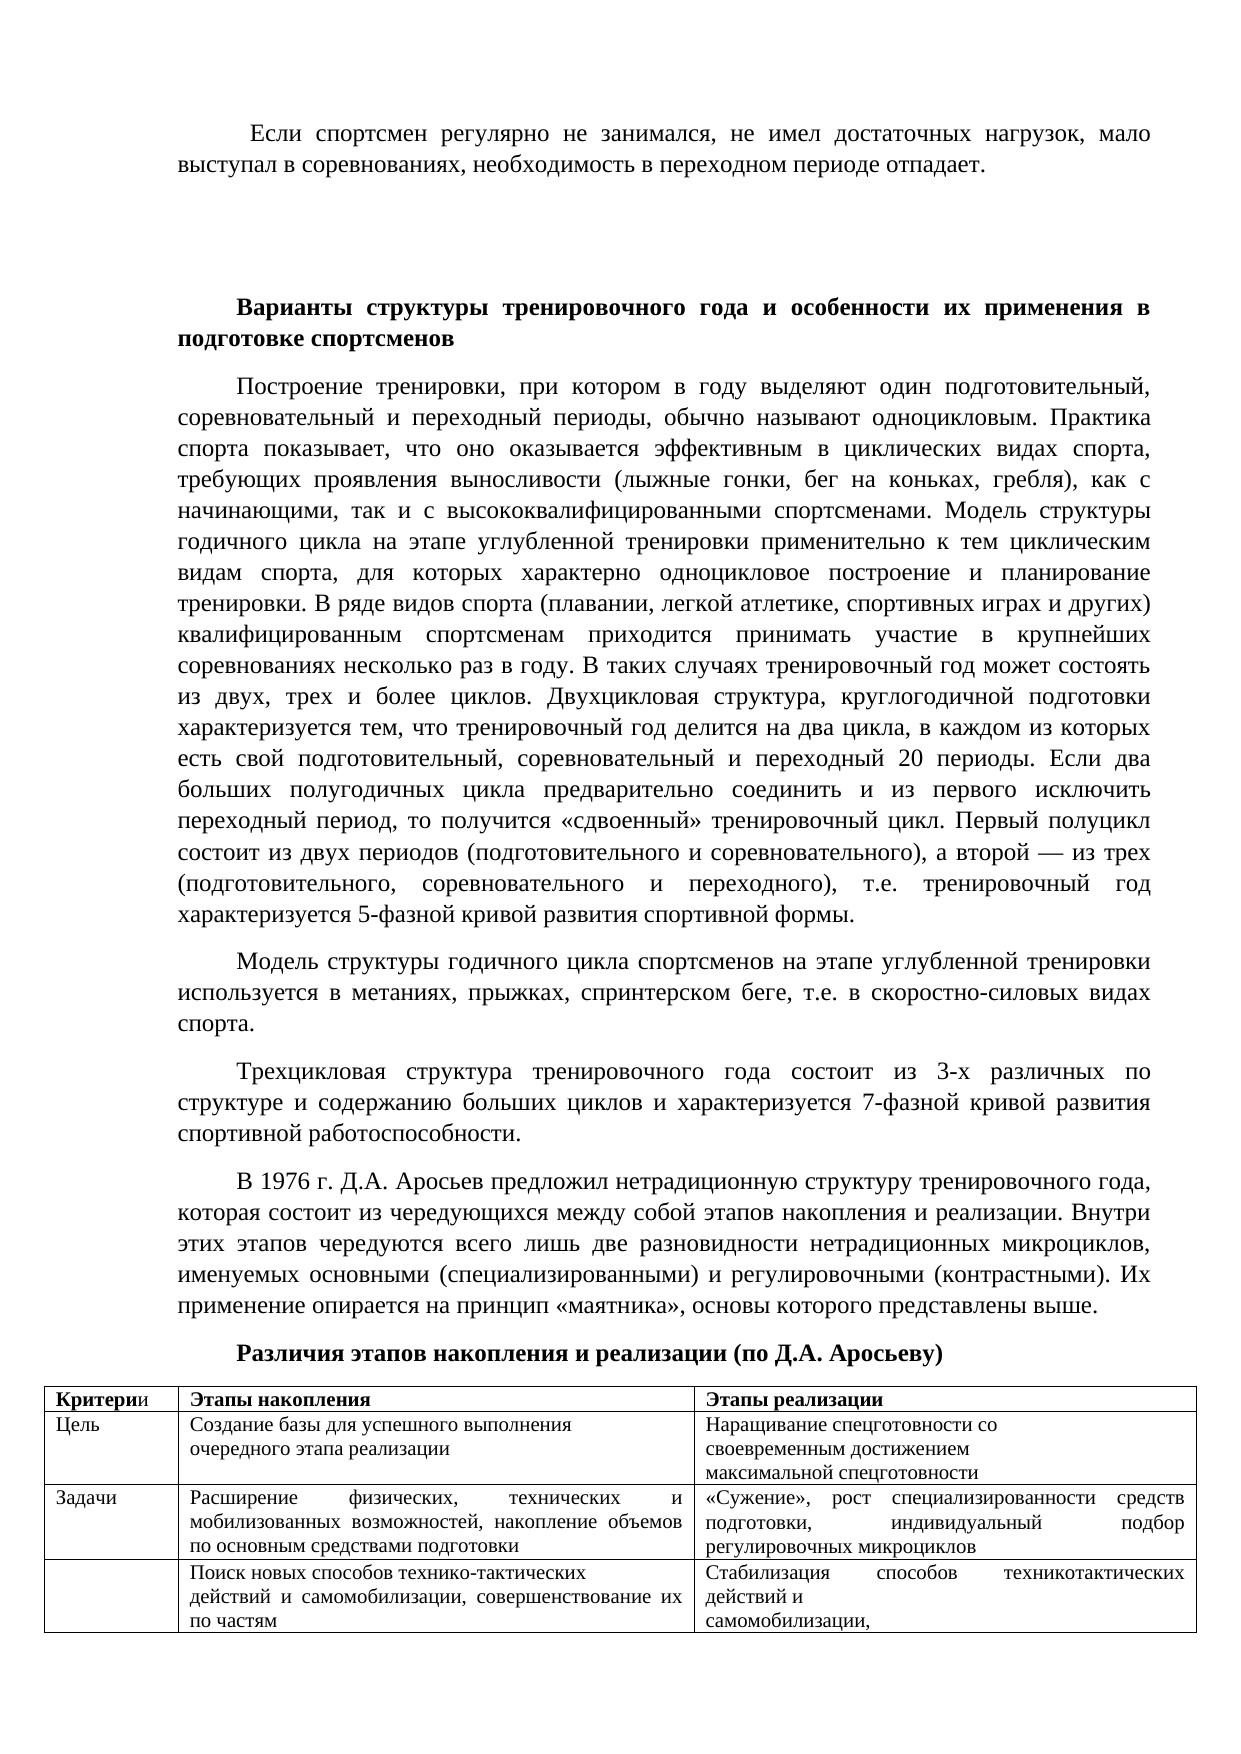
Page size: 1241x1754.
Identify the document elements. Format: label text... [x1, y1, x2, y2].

text Построение тренировки, при котором в году выделяют один подготовительный, соревновательный и переходный периоды, обычно называют одноцикловым. Практика спорта показывает, что оно оказывается эффективным в циклических видах спорта, требующих проявления выносливости (лыжные гонки, бег на коньках, гребля), как с начинающими, так и с высококвалифицированными спортсменами. Модель структуры годичного цикла на этапе углубленной тренировки применительно к тем циклическим видам спорта, для которых характерно одноцикловое построение и планирование тренировки. В ряде видов спорта (плавании, легкой атлетике, спортивных играх и других) квалифицированным спортсменам приходится принимать участие в крупнейших соревнованиях несколько раз в году. В таких случаях тренировочный год может состоять из двух, трех и более циклов. Двухцикловая структура, круглогодичной подготовки характеризуется тем, что тренировочный год делится на два цикла, в каждом из которых есть свой подготовительный, соревновательный и переходный 20 периоды. Если два больших полугодичных цикла предварительно соединить и из первого исключить переходный период, то получится «сдвоенный» тренировочный цикл. Первый полуцикл состоит из двух периодов (подготовительного и соревновательного), а второй — из трех (подготовительного, соревновательного и переходного), т.е. тренировочный год характеризуется 5-фазной кривой развития спортивной формы. [177, 371, 1152, 927]
text В 1976 г. Д.А. Аросьев предложил нетрадиционную структуру тренировочного года, которая состоит из чередующихся между собой этапов накопления и реализации. Внутри этих этапов чередуются всего лишь две разновидности нетрадиционных микроциклов, именуемых основными (специализированными) и регулировочными (контрастными). Их применение опирается на принцип «маятника», основы которого представлены выше. [177, 1166, 1152, 1319]
text Если спортсмен регулярно не занимался, не имел достаточных нагрузок, мало выступал в соревнованиях, необходимость в переходном периоде отпадает. [177, 118, 1152, 178]
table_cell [179, 1560, 694, 1632]
table_cell Цель [45, 1412, 178, 1484]
text Варианты структуры тренировочного года и особенности их применения в подготовке спортсменов [177, 292, 1152, 352]
table_cell «Сужение», рост специализированности средств подготовки, индивидуальный подбор регулировочных микроциклов [695, 1485, 1196, 1558]
text Трехцикловая структура тренировочного года состоит из 3-х различных по структуре и содержанию больших циклов и характеризуется 7-фазной кривой развития спортивной работоспособности. [177, 1056, 1152, 1147]
table_header Этапы накопления [179, 1387, 694, 1411]
table_cell [45, 1560, 178, 1632]
table_cell Наращивание спецготовности со своевременным достижением максимальной спецготовности [695, 1412, 1196, 1484]
table_cell Создание базы для успешного выполнения очередного этапа реализации [179, 1412, 694, 1484]
text Различия этапов накопления и реализации (по Д.А. Аросьеву) [177, 1338, 1152, 1367]
table_header Критерии [45, 1387, 178, 1411]
table_cell Расширение физических, технических и мобилизованных возможностей, накопление объемов по основным средствами подготовки [179, 1485, 694, 1558]
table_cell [695, 1560, 1196, 1632]
table_header Этапы реализации [695, 1387, 1196, 1411]
text Модель структуры годичного цикла спортсменов на этапе углубленной тренировки используется в метаниях, прыжках, спринтерском беге, т.е. в скоростно-силовых видах спорта. [177, 946, 1152, 1037]
table_cell Задачи [45, 1485, 178, 1558]
